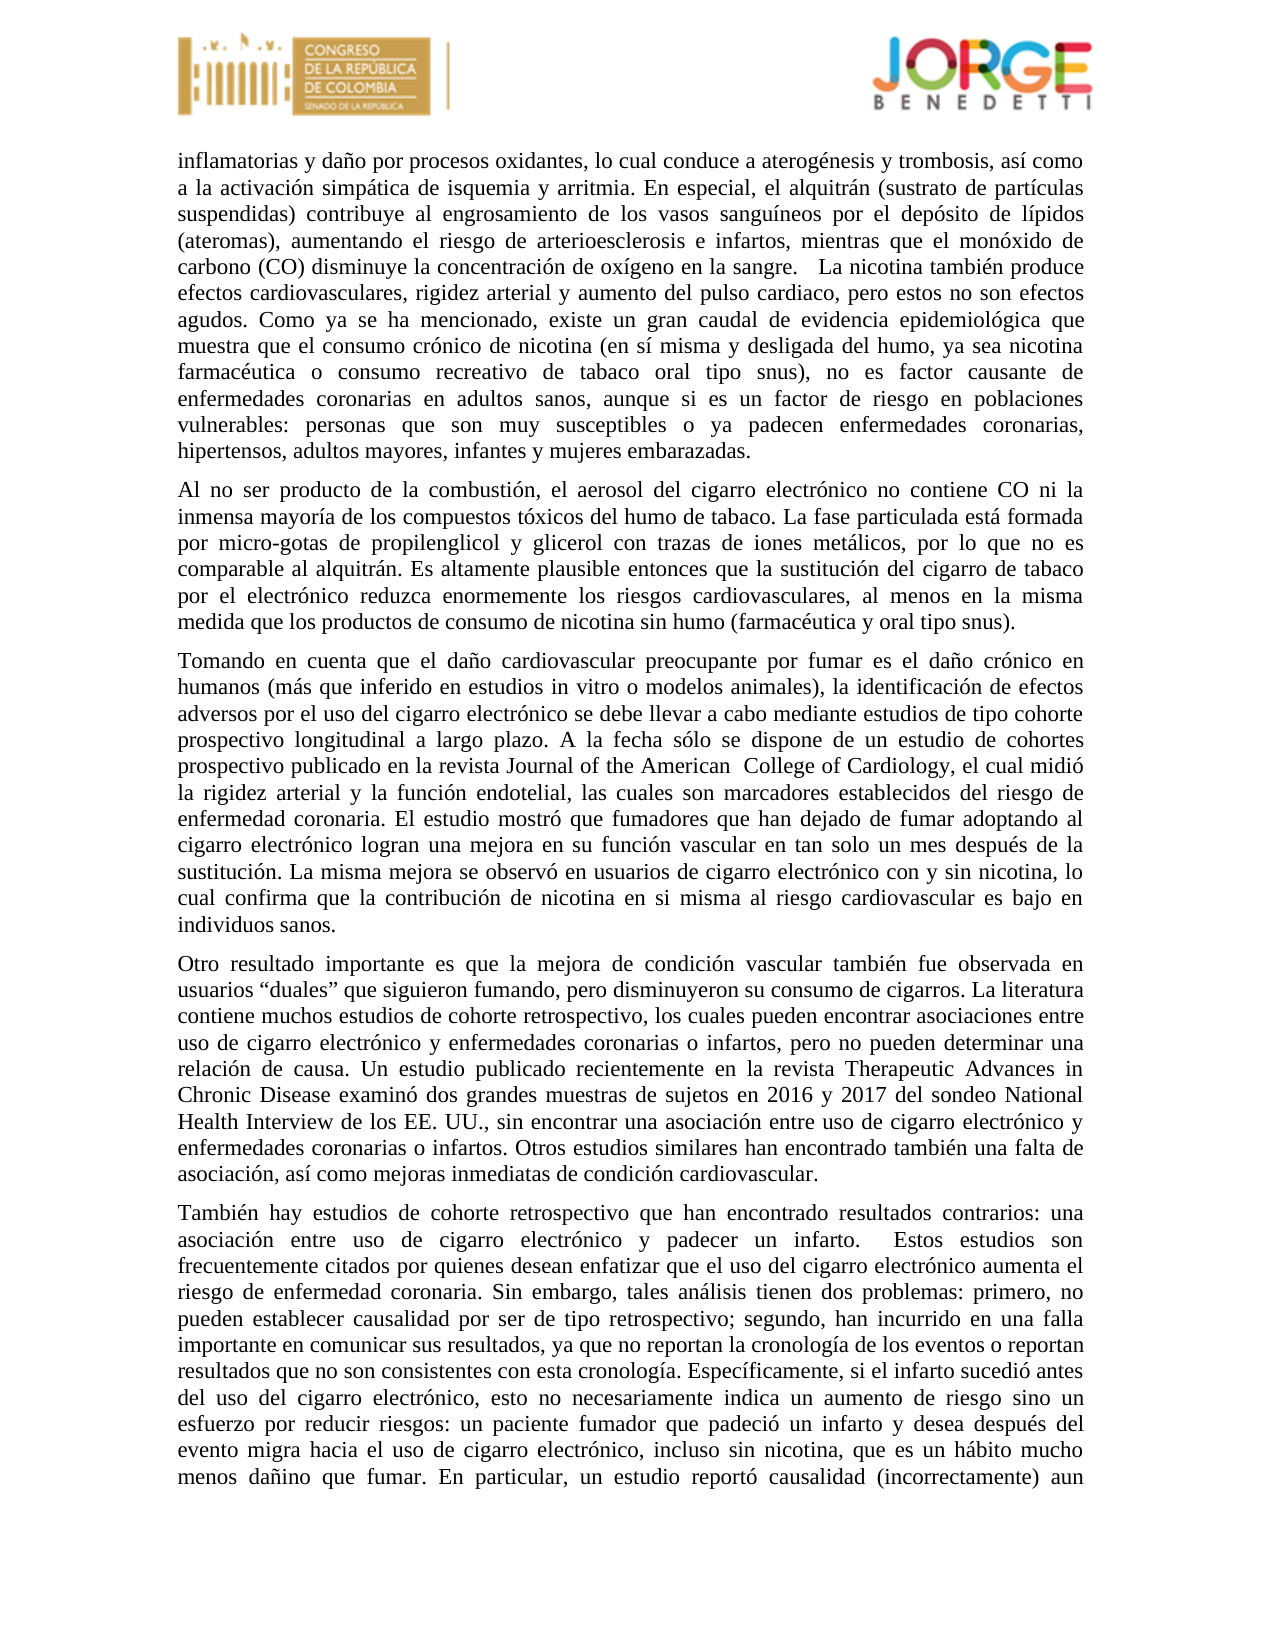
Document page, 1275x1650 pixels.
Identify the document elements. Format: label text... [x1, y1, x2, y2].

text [177, 148, 1086, 464]
text Otro resultado importante es que la mejora de condición vascular también fue observada en usuarios “duales” que siguieron fumando, pero disminuyeron su consumo de cigarros. La literatura contiene muchos estudios de cohorte retrospectivo, los cuales pueden encontrar asociaciones entre uso de cigarro electrónico y enfermedades coronarias o infartos, pero no pueden determinar una relación de causa. Un estudio publicado recientemente en la revista Therapeutic Advances in Chronic Disease examinó dos grandes muestras de sujetos en 2016 y 2017 del sondeo National Health Interview de los EE. UU., sin encontrar una asociación entre uso de cigarro electrónico y enfermedades coronarias o infartos. Otros estudios similares han encontrado también una falta de asociación, así como mejoras inmediatas de condición cardiovascular. [177, 949, 1085, 1187]
picture [163, 28, 451, 124]
text Al no ser producto de la combustión, el aerosol del cigarro electrónico no contiene CO ni la inmensa mayoría de los compuestos tóxicos del humo de tabaco. La fase particulada está formada por micro-gotas de propilenglicol y glicerol con trazas de iones metálicos, por lo que no es comparable al alquitrán. Es altamente plausible entonces que la sustitución del cigarro de tabaco por el electrónico reduzca enormemente los riesgos cardiovasculares, al menos en la misma medida que los productos de consumo de nicotina sin humo (farmacéutica y oral tipo snus). [177, 476, 1085, 634]
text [177, 1199, 1086, 1489]
picture [868, 25, 1098, 126]
text Tomando en cuenta que el daño cardiovascular preocupante por fumar es el daño crónico en humanos (más que inferido en estudios in vitro o modelos animales), la identificación de efectos adversos por el uso del cigarro electrónico se debe llevar a cabo mediante estudios de tipo cohorte prospectivo longitudinal a largo plazo. A la fecha sólo se dispone de un estudio de cohortes prospectivo publicado en la revista Journal of the American College of Cardiology, el cual midió la rigidez arterial y la función endotelial, las cuales son marcadores establecidos del riesgo de enfermedad coronaria. El estudio mostró que fumadores que han dejado de fumar adoptando al cigarro electrónico logran una mejora en su función vascular en tan solo un mes después de la sustitución. La misma mejora se observó en usuarios de cigarro electrónico con y sin nicotina, lo cual confirma que la contribución de nicotina en si misma al riesgo cardiovascular es bajo en individuos sanos. [177, 647, 1086, 937]
